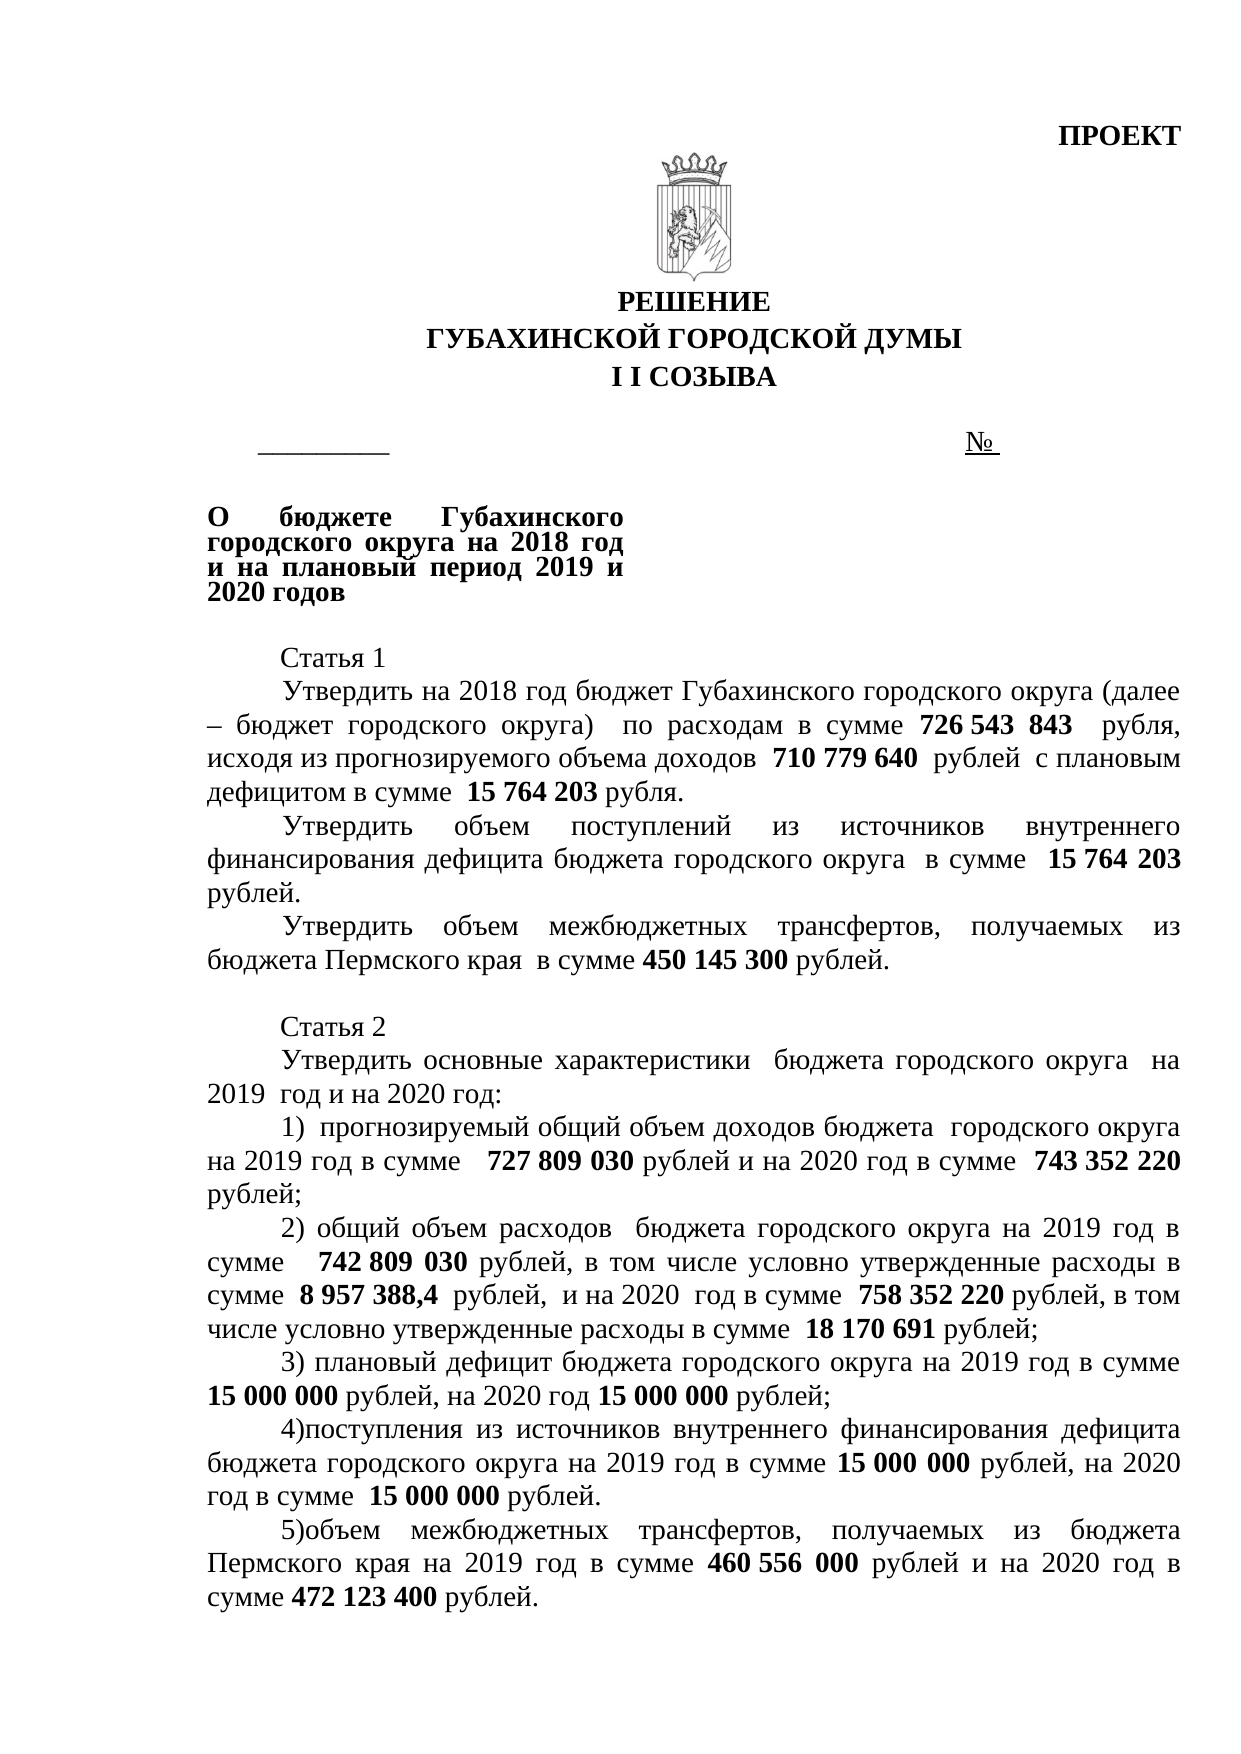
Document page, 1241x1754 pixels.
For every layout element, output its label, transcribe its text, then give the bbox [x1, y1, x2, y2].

text 1) прогнозируемый общий объем доходов бюджета городского округа на 2019 год в сумме 727 809 030 рублей и на 2020 год в сумме 743 352 220 рублей; [207, 1109, 1181, 1210]
text Утвердить объем поступлений из источников внутреннего финансирования дефицита бюджета городского округа в сумме 15 764 203 рублей. [207, 808, 1181, 908]
title ПРОЕКТ [207, 118, 1181, 152]
text Статья 1 [207, 640, 1181, 673]
text Утвердить объем межбюджетных трансфертов, получаемых из бюджета Пермского края в сумме 450 145 300 рублей. [207, 908, 1181, 975]
title I I СОЗЫВА [207, 356, 1181, 394]
text Утвердить на 2018 год бюджет Губахинского городского округа (далее – бюджет городского округа) по расходам в сумме 726 543 843 рубля, исходя из прогнозируемого объема доходов 710 779 640 рублей с плановым дефицитом в сумме 15 764 203 рубля. [207, 673, 1181, 808]
title РЕШЕНИЕ [207, 281, 1181, 319]
text Утвердить основные характеристики бюджета городского округа на 2019 год и на 2020 год: [207, 1042, 1181, 1109]
text 5)объем межбюджетных трансфертов, получаемых из бюджета Пермского края на 2019 год в сумме 460 556 000 рублей и на 2020 год в сумме 472 123 400 рублей. [207, 1512, 1181, 1613]
title ГУБАХИНСКОЙ ГОРОДСКОЙ ДУМЫ [207, 319, 1181, 356]
text _________ № [207, 431, 1181, 456]
table_header О бюджете Губахинского городского округа на 2018 год и на плановый период 2019 и 2020 годов [196, 506, 635, 606]
text 2) общий объем расходов бюджета городского округа на 2019 год в сумме 742 809 030 рублей, в том числе условно утвержденные расходы в сумме 8 957 388,4 рублей, и на 2020 год в сумме 758 352 220 рублей, в том числе условно утвержденные расходы в сумме 18 170 691 рублей; [207, 1210, 1181, 1344]
picture [656, 151, 732, 282]
text 4)поступления из источников внутреннего финансирования дефицита бюджета городского округа на 2019 год в сумме 15 000 000 рублей, на 2020 год в сумме 15 000 000 рублей. [207, 1411, 1181, 1512]
text 3) плановый дефицит бюджета городского округа на 2019 год в сумме 15 000 000 рублей, на 2020 год 15 000 000 рублей; [207, 1344, 1181, 1411]
text Статья 2 [207, 1009, 1181, 1042]
